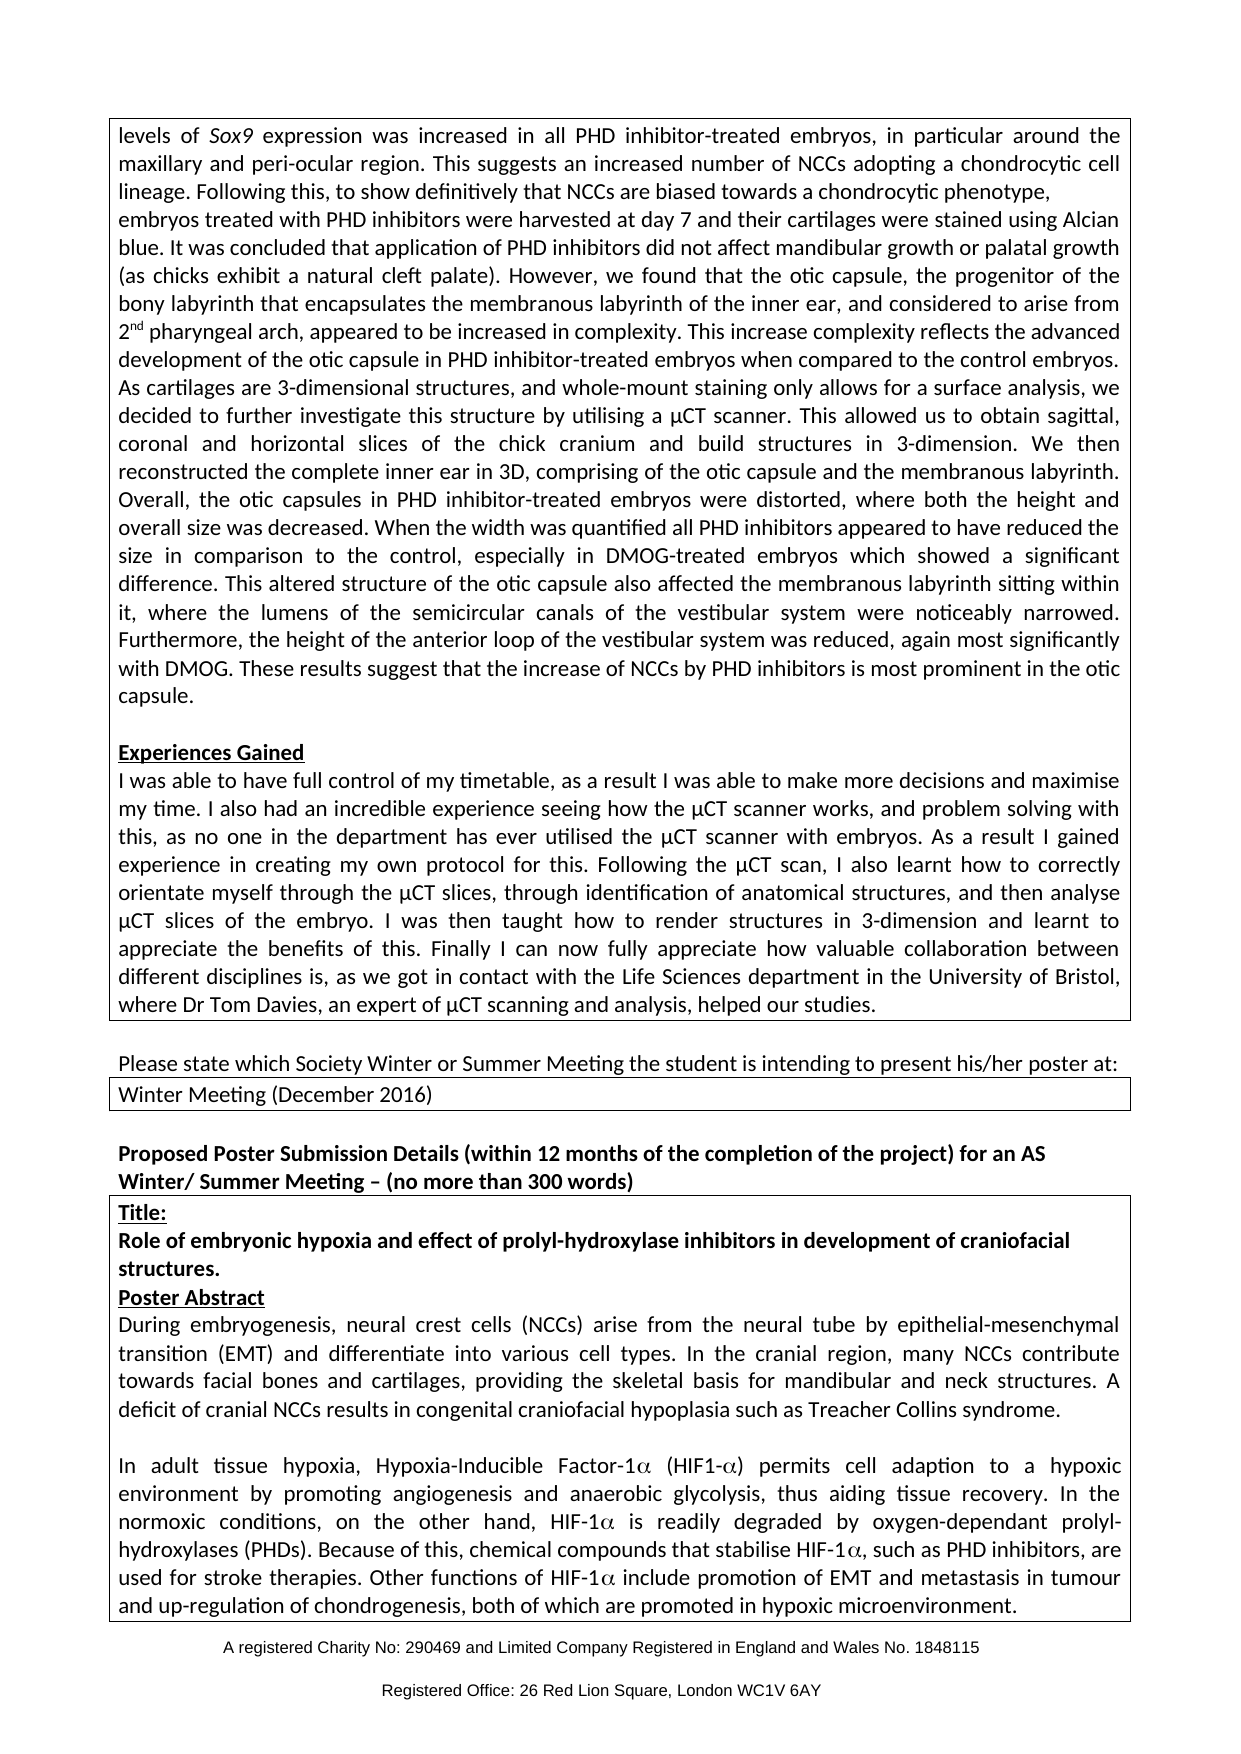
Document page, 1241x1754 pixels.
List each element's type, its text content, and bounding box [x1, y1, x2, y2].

text Poster Abstract [118, 1283, 1122, 1311]
text Please state which Society Winter or Summer Meeting the student is intending to present his/her poster at: [118, 1049, 1122, 1077]
text Proposed Poster Submission Details (within 12 months of the completion of the project) for an AS Winter/ Summer Meeting – (no more than 300 words) [118, 1139, 1122, 1195]
text Role of embryonic hypoxia and effect of prolyl-hydroxylase inhibitors in development of craniofacial structures. [118, 1227, 1122, 1283]
text embryos treated with PHD inhibitors were harvested at day 7 and their cartilages were stained using Alcian blue. It was concluded that application of PHD inhibitors did not affect mandibular growth or palatal growth (as chicks exhibit a natural cleft palate). However, we found that the otic capsule, the progenitor of the bony labyrinth that encapsulates the membranous labyrinth of the inner ear, and considered to arise from 2nd pharyngeal arch, appeared to be increased in complexity. This increase complexity reflects the advanced development of the otic capsule in PHD inhibitor-treated embryos when compared to the control embryos. As cartilages are 3-dimensional structures, and whole-mount staining only allows for a surface analysis, we decided to further investigate this structure by utilising a μCT scanner. This allowed us to obtain sagittal, coronal and horizontal slices of the chick cranium and build structures in 3-dimension. We then reconstructed the complete inner ear in 3D, comprising of the otic capsule and the membranous labyrinth. Overall, the otic capsules in PHD inhibitor-treated embryos were distorted, where both the height and overall size was decreased. When the width was quantified all PHD inhibitors appeared to have reduced the size in comparison to the control, especially in DMOG-treated embryos which showed a significant difference. This altered structure of the otic capsule also affected the membranous labyrinth sitting within it, where the lumens of the semicircular canals of the vestibular system were noticeably narrowed. Furthermore, the height of the anterior loop of the vestibular system was reduced, again most significantly with DMOG. These results suggest that the increase of NCCs by PHD inhibitors is most prominent in the otic capsule. [118, 205, 1122, 710]
text I was able to have full control of my timetable, as a result I was able to make more decisions and maximise my time. I also had an incredible experience seeing how the μCT scanner works, and problem solving with this, as no one in the department has ever utilised the μCT scanner with embryos. As a result I gained experience in creating my own protocol for this. Following the μCT scan, I also learnt how to correctly orientate myself through the μCT slices, through identification of anatomical structures, and then analyse μCT slices of the embryo. I was then taught how to render structures in 3-dimension and learnt to appreciate the benefits of this. Finally I can now fully appreciate how valuable collaboration between different disciplines is, as we got in contact with the Life Sciences department in the University of Bristol, where Dr Tom Davies, an expert of μCT scanning and analysis, helped our studies. [110, 763, 1130, 1020]
text Winter Meeting (December 2016) [110, 1078, 1130, 1110]
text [110, 119, 1130, 205]
text Title: [110, 1196, 1130, 1227]
text During embryogenesis, neural crest cells (NCCs) arise from the neural tube by epithelial-mesenchymal transition (EMT) and differentiate into various cell types. In the cranial region, many NCCs contribute towards facial bones and cartilages, providing the skeletal basis for mandibular and neck structures. A deficit of cranial NCCs results in congenital craniofacial hypoplasia such as Treacher Collins syndrome. [118, 1311, 1122, 1423]
text Experiences Gained [118, 738, 1122, 763]
text In adult tissue hypoxia, Hypoxia-Inducible Factor-1 (HIF1-) permits cell adaption to a hypoxic environment by promoting angiogenesis and anaerobic glycolysis, thus aiding tissue recovery. In the normoxic conditions, on the other hand, HIF-1 is readily degraded by oxygen-dependant prolyl-hydroxylases (PHDs). Because of this, chemical compounds that stabilise HIF-1, such as PHD inhibitors, are used for stroke therapies. Other functions of HIF-1 include promotion of EMT and metastasis in tumour and up-regulation of chondrogenesis, both of which are promoted in hypoxic microenvironment. [110, 1448, 1130, 1621]
